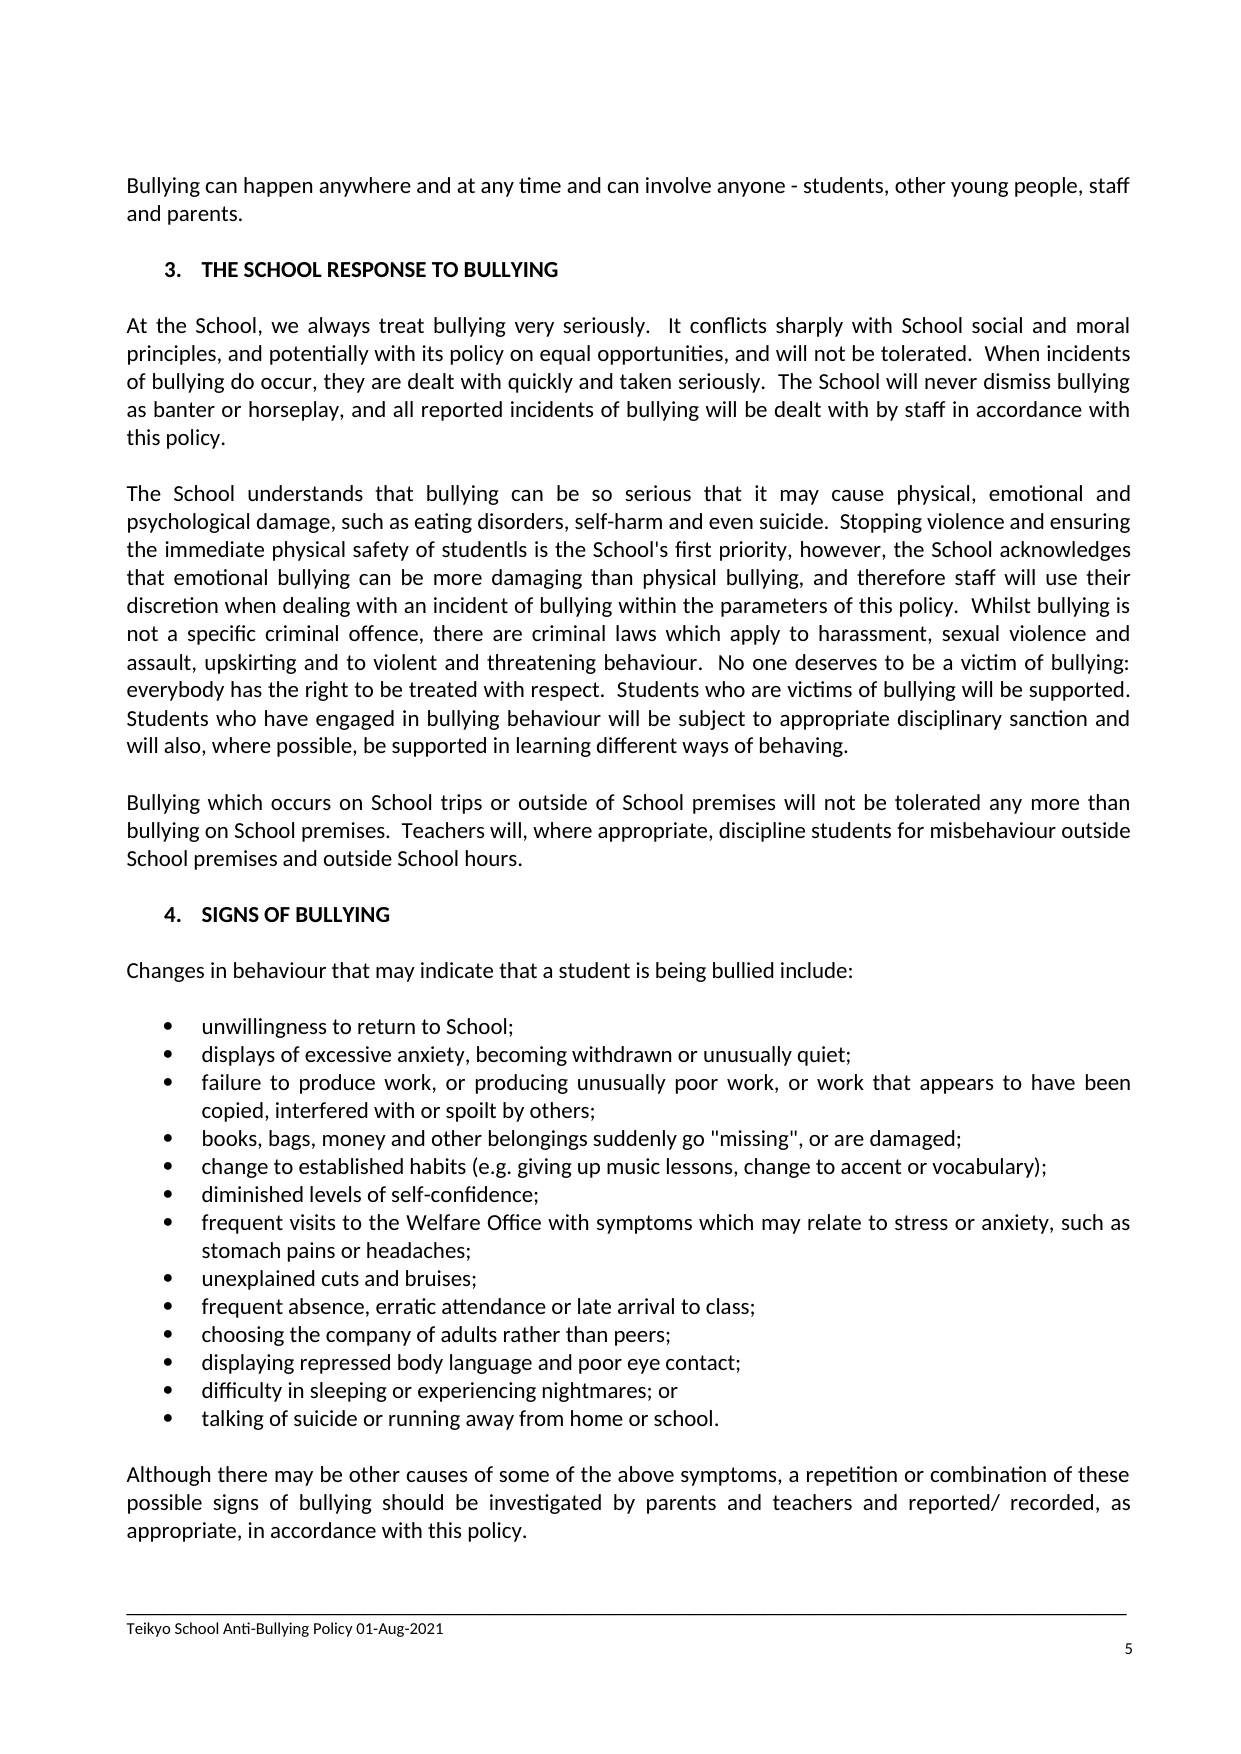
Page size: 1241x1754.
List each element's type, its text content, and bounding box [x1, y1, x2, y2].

text The School understands that bullying can be so serious that it may cause physical, emotional and psychological damage, such as eating disorders, self-harm and even suicide. Stopping violence and ensuring the immediate physical safety of studentls is the School's first priority, however, the School acknowledges that emotional bullying can be more damaging than physical bullying, and therefore staff will use their discretion when dealing with an incident of bullying within the parameters of this policy. Whilst bullying is not a specific criminal offence, there are criminal laws which apply to harassment, sexual violence and assault, upskirting and to violent and threatening behaviour. No one deserves to be a victim of bullying: everybody has the right to be treated with respect. Students who are victims of bullying will be supported. Students who have engaged in bullying behaviour will be subject to appropriate disciplinary sanction and will also, where possible, be supported in learning different ways of behaving. [126, 479, 1133, 760]
list diminished levels of self-confidence; [164, 1180, 1133, 1208]
list frequent visits to the Welfare Office with symptoms which may relate to stress or anxiety, such as stomach pains or headaches; [164, 1208, 1133, 1264]
list talking of suicide or running away from home or school. [164, 1404, 1133, 1432]
list displaying repressed body language and poor eye contact; [164, 1348, 1133, 1376]
text Bullying which occurs on School trips or outside of School premises will not be tolerated any more than bullying on School premises. Teachers will, where appropriate, discipline students for misbehaviour outside School premises and outside School hours. [126, 788, 1133, 872]
text Changes in behaviour that may indicate that a student is being bullied include: [126, 956, 1133, 984]
text Bullying can happen anywhere and at any time and can involve anyone - students, other young people, staff and parents. [126, 171, 1133, 227]
list unwillingness to return to School; [164, 1012, 1133, 1040]
list choosing the company of adults rather than peers; [164, 1320, 1133, 1348]
list change to established habits (e.g. giving up music lessons, change to accent or vocabulary); [164, 1152, 1133, 1180]
list frequent absence, erratic attendance or late arrival to class; [164, 1292, 1133, 1320]
list displays of excessive anxiety, becoming withdrawn or unusually quiet; [164, 1040, 1133, 1068]
list books, bags, money and other belongings suddenly go "missing", or are damaged; [164, 1124, 1133, 1152]
text Although there may be other causes of some of the above symptoms, a repetition or combination of these possible signs of bullying should be investigated by parents and teachers and reported/ recorded, as appropriate, in accordance with this policy. [126, 1460, 1133, 1544]
list failure to produce work, or producing unusually poor work, or work that appears to have been copied, interfered with or spoilt by others; [164, 1068, 1133, 1124]
list SIGNS OF BULLYING [164, 900, 1133, 928]
list difficulty in sleeping or experiencing nightmares; or [164, 1376, 1133, 1404]
text At the School, we always treat bullying very seriously. It conflicts sharply with School social and moral principles, and potentially with its policy on equal opportunities, and will not be tolerated. When incidents of bullying do occur, they are dealt with quickly and taken seriously. The School will never dismiss bullying as banter or horseplay, and all reported incidents of bullying will be dealt with by staff in accordance with this policy. [126, 311, 1133, 451]
list unexplained cuts and bruises; [164, 1264, 1133, 1292]
list THE SCHOOL RESPONSE TO BULLYING [164, 255, 1133, 283]
